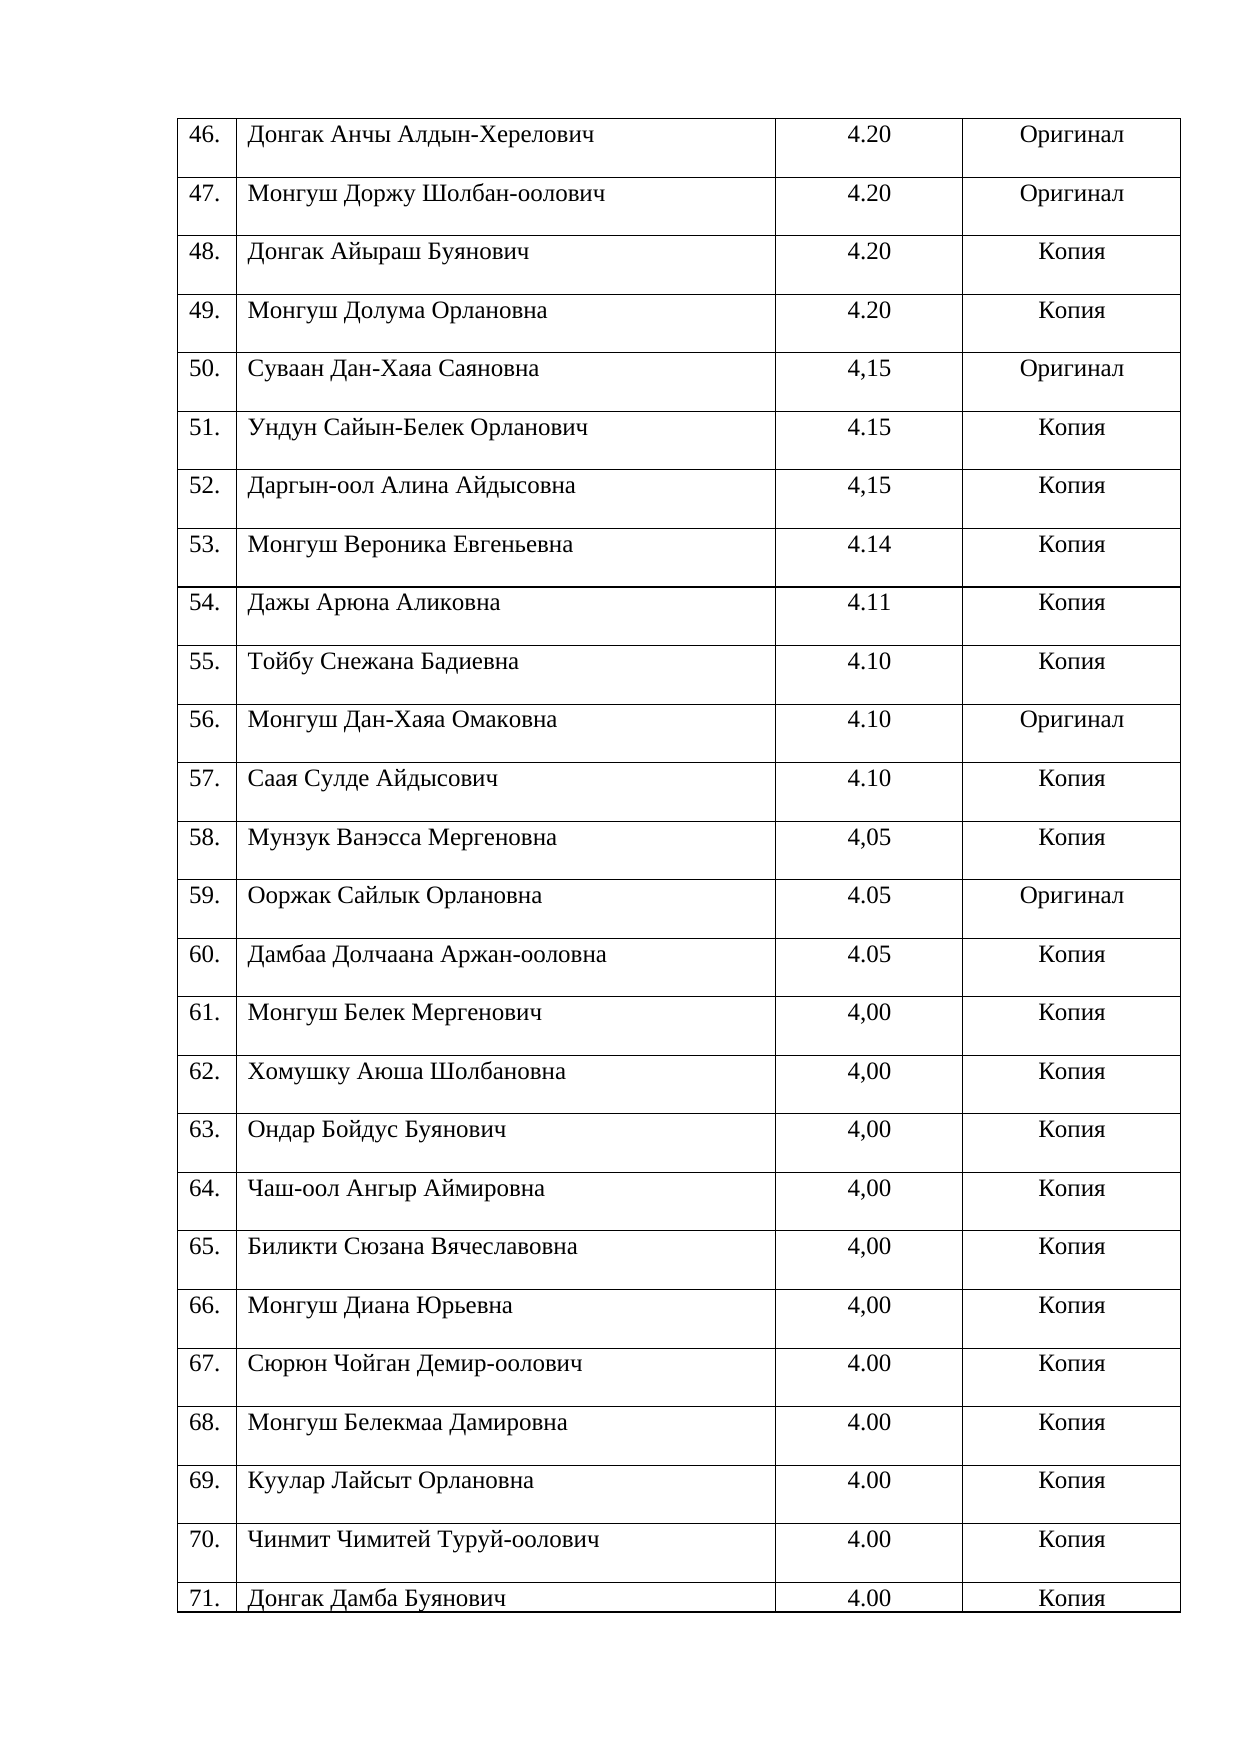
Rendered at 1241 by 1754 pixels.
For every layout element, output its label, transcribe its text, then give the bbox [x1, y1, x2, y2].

table_cell Оригинал [963, 119, 1180, 177]
table_cell [178, 1056, 236, 1113]
table_cell [178, 295, 236, 352]
table_cell Копия [963, 1290, 1180, 1347]
table_cell [178, 412, 236, 469]
table_cell Копия [963, 1056, 1180, 1113]
table_cell Дамбаа Долчаана Аржан-ооловна [237, 939, 775, 996]
table_cell 4.10 [776, 763, 962, 821]
table_cell Оригинал [963, 880, 1180, 938]
table_cell Куулар Лайсыт Орлановна [237, 1466, 775, 1523]
table_cell Чаш-оол Ангыр Аймировна [237, 1173, 775, 1230]
table_cell 4.00 [776, 1466, 962, 1523]
table_cell 4,15 [776, 470, 962, 528]
table_cell 4.15 [776, 412, 962, 469]
table_cell Копия [963, 529, 1180, 586]
table_cell [178, 119, 236, 177]
table_cell [178, 1173, 236, 1230]
table_cell Копия [963, 1173, 1180, 1230]
table_cell Монгуш Диана Юрьевна [237, 1290, 775, 1347]
table_cell Суваан Дан-Хаяа Саяновна [237, 353, 775, 411]
table_cell Сюрюн Чойган Демир-оолович [237, 1349, 775, 1406]
table_cell 4.10 [776, 705, 962, 762]
table_cell [178, 588, 236, 645]
table_cell Копия [963, 1407, 1180, 1464]
table_cell Монгуш Вероника Евгеньевна [237, 529, 775, 586]
table_cell 4,00 [776, 1231, 962, 1289]
table_cell [178, 1114, 236, 1172]
table_cell 4.20 [776, 236, 962, 294]
table_cell Ундун Сайын-Белек Орланович [237, 412, 775, 469]
table_cell [178, 763, 236, 821]
table_cell [178, 1231, 236, 1289]
table_cell Копия [963, 1349, 1180, 1406]
table_cell Копия [963, 236, 1180, 294]
table_cell [178, 646, 236, 703]
table_cell Монгуш Доржу Шолбан-оолович [237, 178, 775, 235]
table_cell 4.05 [776, 939, 962, 996]
table_cell 4,00 [776, 997, 962, 1055]
table_cell Копия [963, 1583, 1180, 1611]
table_cell [178, 353, 236, 411]
table_cell 4.10 [776, 646, 962, 703]
table_cell [178, 997, 236, 1055]
table_cell [178, 880, 236, 938]
table_cell 4,00 [776, 1114, 962, 1172]
table_cell 4.20 [776, 295, 962, 352]
table_cell Оригинал [963, 178, 1180, 235]
table_cell 4,00 [776, 1290, 962, 1347]
table_cell [178, 1290, 236, 1347]
table_cell Копия [963, 470, 1180, 528]
table_cell Копия [963, 1466, 1180, 1523]
table_cell [178, 1466, 236, 1523]
table_cell Донгак Анчы Алдын-Херелович [237, 119, 775, 177]
table_cell Даргын-оол Алина Айдысовна [237, 470, 775, 528]
table_cell 4,15 [776, 353, 962, 411]
table_cell Копия [963, 1231, 1180, 1289]
table_cell 4.20 [776, 119, 962, 177]
table_cell Копия [963, 822, 1180, 879]
table_cell Монгуш Белек Мергенович [237, 997, 775, 1055]
table_cell Хомушку Аюша Шолбановна [237, 1056, 775, 1113]
table_cell [178, 1407, 236, 1464]
table_cell Монгуш Долума Орлановна [237, 295, 775, 352]
table_cell Дажы Арюна Аликовна [237, 588, 775, 645]
table_cell [178, 705, 236, 762]
table_cell 4.00 [776, 1583, 962, 1611]
table_cell Ондар Бойдус Буянович [237, 1114, 775, 1172]
table_cell Донгак Айыраш Буянович [237, 236, 775, 294]
table_cell [178, 178, 236, 235]
table_cell Копия [963, 1524, 1180, 1582]
table_cell Оригинал [963, 353, 1180, 411]
table_cell 4.00 [776, 1407, 962, 1464]
table_cell Монгуш Белекмаа Дамировна [237, 1407, 775, 1464]
table_cell [178, 1524, 236, 1582]
table_cell Копия [963, 295, 1180, 352]
table_cell 4,00 [776, 1173, 962, 1230]
table_cell Оригинал [963, 705, 1180, 762]
table_cell Тойбу Снежана Бадиевна [237, 646, 775, 703]
table_cell 4,00 [776, 1056, 962, 1113]
table_cell 4.05 [776, 880, 962, 938]
table_cell Монгуш Дан-Хаяа Омаковна [237, 705, 775, 762]
table_cell Саая Сулде Айдысович [237, 763, 775, 821]
table_cell Копия [963, 412, 1180, 469]
table_cell 4.20 [776, 178, 962, 235]
table_cell Чинмит Чимитей Туруй-оолович [237, 1524, 775, 1582]
table_cell [178, 1349, 236, 1406]
table_cell Копия [963, 1114, 1180, 1172]
table_cell Мунзук Ванэсса Мергеновна [237, 822, 775, 879]
table_cell Копия [963, 939, 1180, 996]
table_cell Ооржак Сайлык Орлановна [237, 880, 775, 938]
table_cell Биликти Сюзана Вячеславовна [237, 1231, 775, 1289]
table_cell Копия [963, 763, 1180, 821]
table_cell [178, 236, 236, 294]
table_cell 4.00 [776, 1349, 962, 1406]
table_cell 4.00 [776, 1524, 962, 1582]
table_cell [178, 822, 236, 879]
table_cell 4,05 [776, 822, 962, 879]
table_cell [178, 939, 236, 996]
table_cell Копия [963, 588, 1180, 645]
table_cell Копия [963, 646, 1180, 703]
table_cell 4.11 [776, 588, 962, 645]
table_cell [178, 470, 236, 528]
table_cell [178, 1583, 236, 1611]
table_cell 4.14 [776, 529, 962, 586]
table_cell [178, 529, 236, 586]
table_cell Копия [963, 997, 1180, 1055]
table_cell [237, 1583, 775, 1611]
